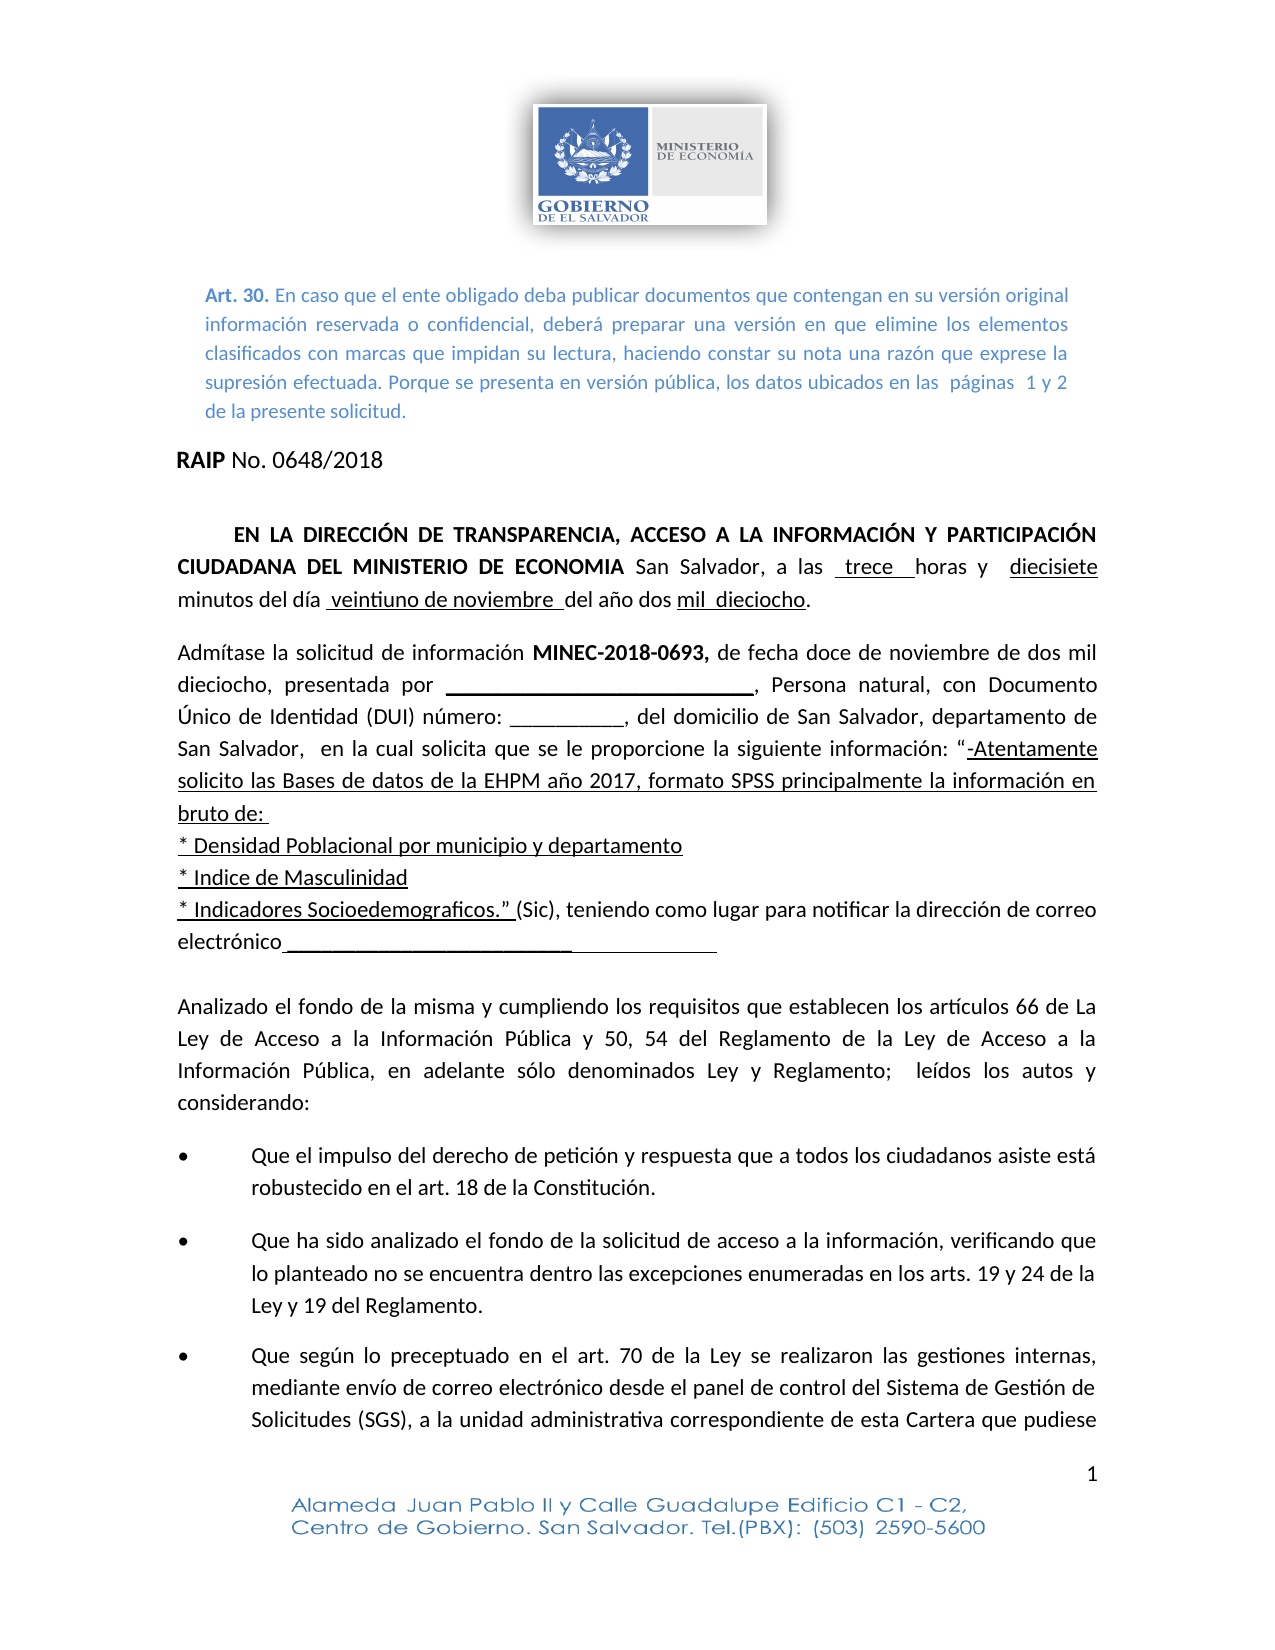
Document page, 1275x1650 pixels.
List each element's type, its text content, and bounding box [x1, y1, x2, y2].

text * Densidad Poblacional por municipio y departamento [177, 831, 1098, 859]
text Analizado el fondo de la misma y cumpliendo los requisitos que establecen los artículos 66 de La Ley de Acceso a la Información Pública y 50, 54 del Reglamento de la Ley de Acceso a la Información Pública, en adelante sólo denominados Ley y Reglamento; leídos los autos y considerando: [177, 992, 1098, 1116]
text * Indice de Masculinidad [177, 863, 1098, 891]
picture [276, 1487, 999, 1549]
text * Indicadores Socioedemograficos.” (Sic), teniendo como lugar para notificar la dirección de correo electrónico _________________________ [177, 895, 1098, 955]
text EN LA DIRECCIÓN DE TRANSPARENCIA, ACCESO A LA INFORMACIÓN Y PARTICIPACIÓN CIUDADANA DEL MINISTERIO DE ECONOMIA San Salvador, a las trece horas y diecisiete minutos del día veintiuno de noviembre del año dos mil dieciocho. [177, 520, 1098, 613]
picture [533, 104, 767, 225]
list Que ha sido analizado el fondo de la solicitud de acceso a la información, verificando que lo planteado no se encuentra dentro las excepciones enumeradas en los arts. 19 y 24 de la Ley y 19 del Reglamento. [177, 1227, 1098, 1319]
list Que el impulso del derecho de petición y respuesta que a todos los ciudadanos asiste está robustecido en el art. 18 de la Constitución. [177, 1141, 1098, 1202]
text Admítase la solicitud de información MINEC-2018-0693, de fecha doce de noviembre de dos mil dieciocho, presentada por ___________________________, Persona natural, con Documento Único de Identidad (DUI) número: __________, del domicilio de San Salvador, departamento de San Salvador, en la cual solicita que se le proporcione la siguiente información: “-Atentamente solicito las Bases de datos de la EHPM año 2017, formato SPSS principalmente la información en bruto de: [177, 638, 1098, 827]
